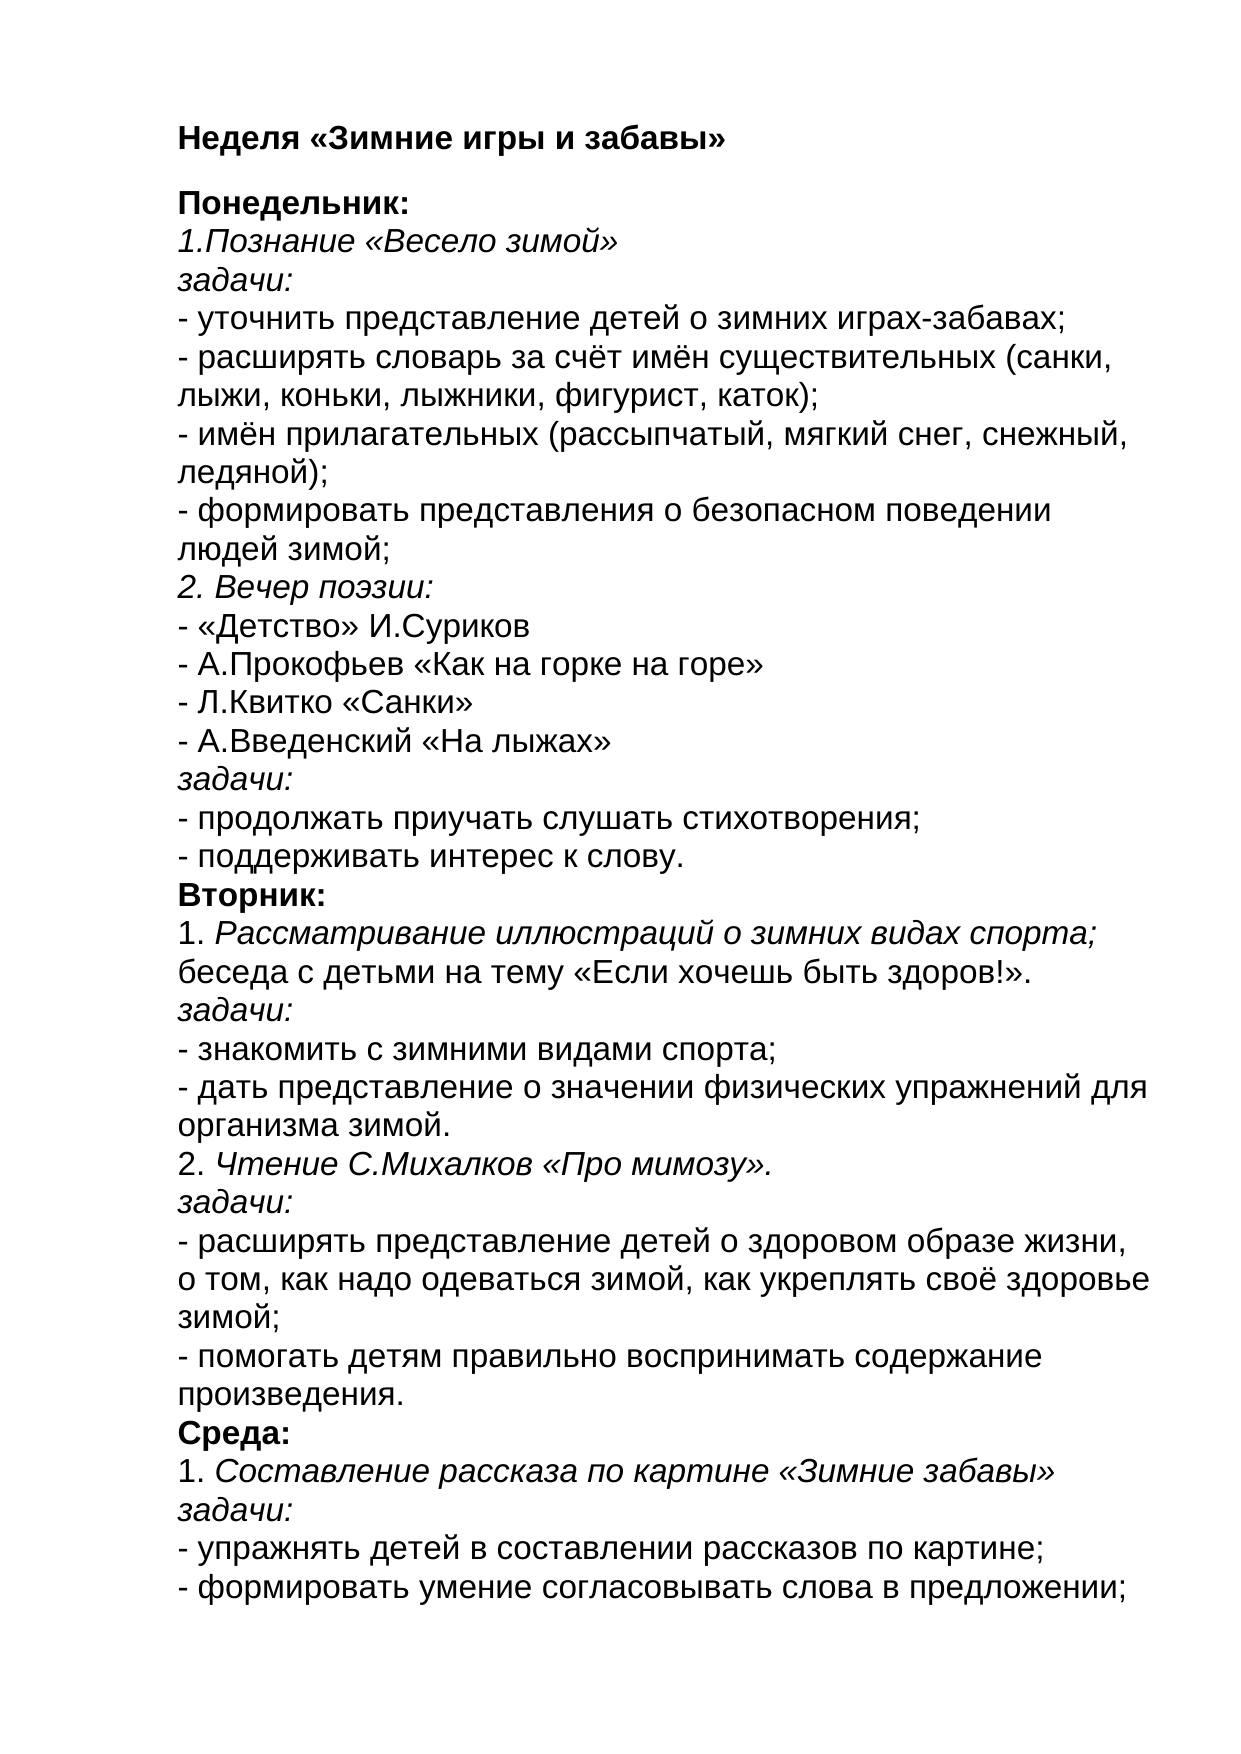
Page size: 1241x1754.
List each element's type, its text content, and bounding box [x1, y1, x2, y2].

text задачи: [177, 1490, 1152, 1528]
text - знакомить с зимними видами спорта; [177, 1028, 1152, 1067]
text - помогать детям правильно воспринимать содержание произведения. [177, 1336, 1152, 1413]
text - упражнять детей в составлении рассказов по картине; [177, 1528, 1152, 1567]
text Среда: [177, 1413, 1152, 1451]
text - «Детство» И.Суриков [177, 606, 1152, 644]
text - поддерживать интерес к слову. [177, 836, 1152, 875]
text - А.Прокофьев «Как на горке на горе» [177, 644, 1152, 683]
text - дать представление о значении физических упражнений для организма зимой. [177, 1067, 1152, 1144]
text - формировать представления о безопасном поведении людей зимой; [177, 490, 1152, 567]
text - формировать умение согласовывать слова в предложении; [177, 1567, 1152, 1605]
text - продолжать приучать слушать стихотворения; [177, 798, 1152, 836]
text 1. Составление рассказа по картине «Зимние забавы» [177, 1451, 1152, 1490]
text - расширять словарь за счёт имён существительных (санки, лыжи, коньки, лыжники, фигурист, каток); [177, 337, 1152, 413]
text 1. Рассматривание иллюстраций о зимних видах спорта; [177, 913, 1152, 952]
text 2. Чтение С.Михалков «Про мимозу». [177, 1144, 1152, 1182]
text задачи: [177, 990, 1152, 1028]
text задачи: [177, 260, 1152, 298]
text задачи: [177, 1182, 1152, 1221]
text - уточнить представление детей о зимних играх-забавах; [177, 298, 1152, 337]
text Вторник: [177, 875, 1152, 913]
text задачи: [177, 759, 1152, 798]
text Неделя «Зимние игры и забавы» [177, 118, 1152, 157]
text беседа с детьми на тему «Если хочешь быть здоров!». [177, 952, 1152, 990]
text Понедельник: [177, 183, 1152, 221]
text - Л.Квитко «Санки» [177, 683, 1152, 721]
text - А.Введенский «На лыжах» [177, 721, 1152, 759]
text - имён прилагательных (рассыпчатый, мягкий снег, снежный, ледяной); [177, 413, 1152, 490]
text 1.Познание «Весело зимой» [177, 221, 1152, 260]
text 2. Вечер поэзии: [177, 567, 1152, 606]
text - расширять представление детей о здоровом образе жизни, о том, как надо одеваться зимой, как укреплять своё здоровье зимой; [177, 1221, 1152, 1336]
